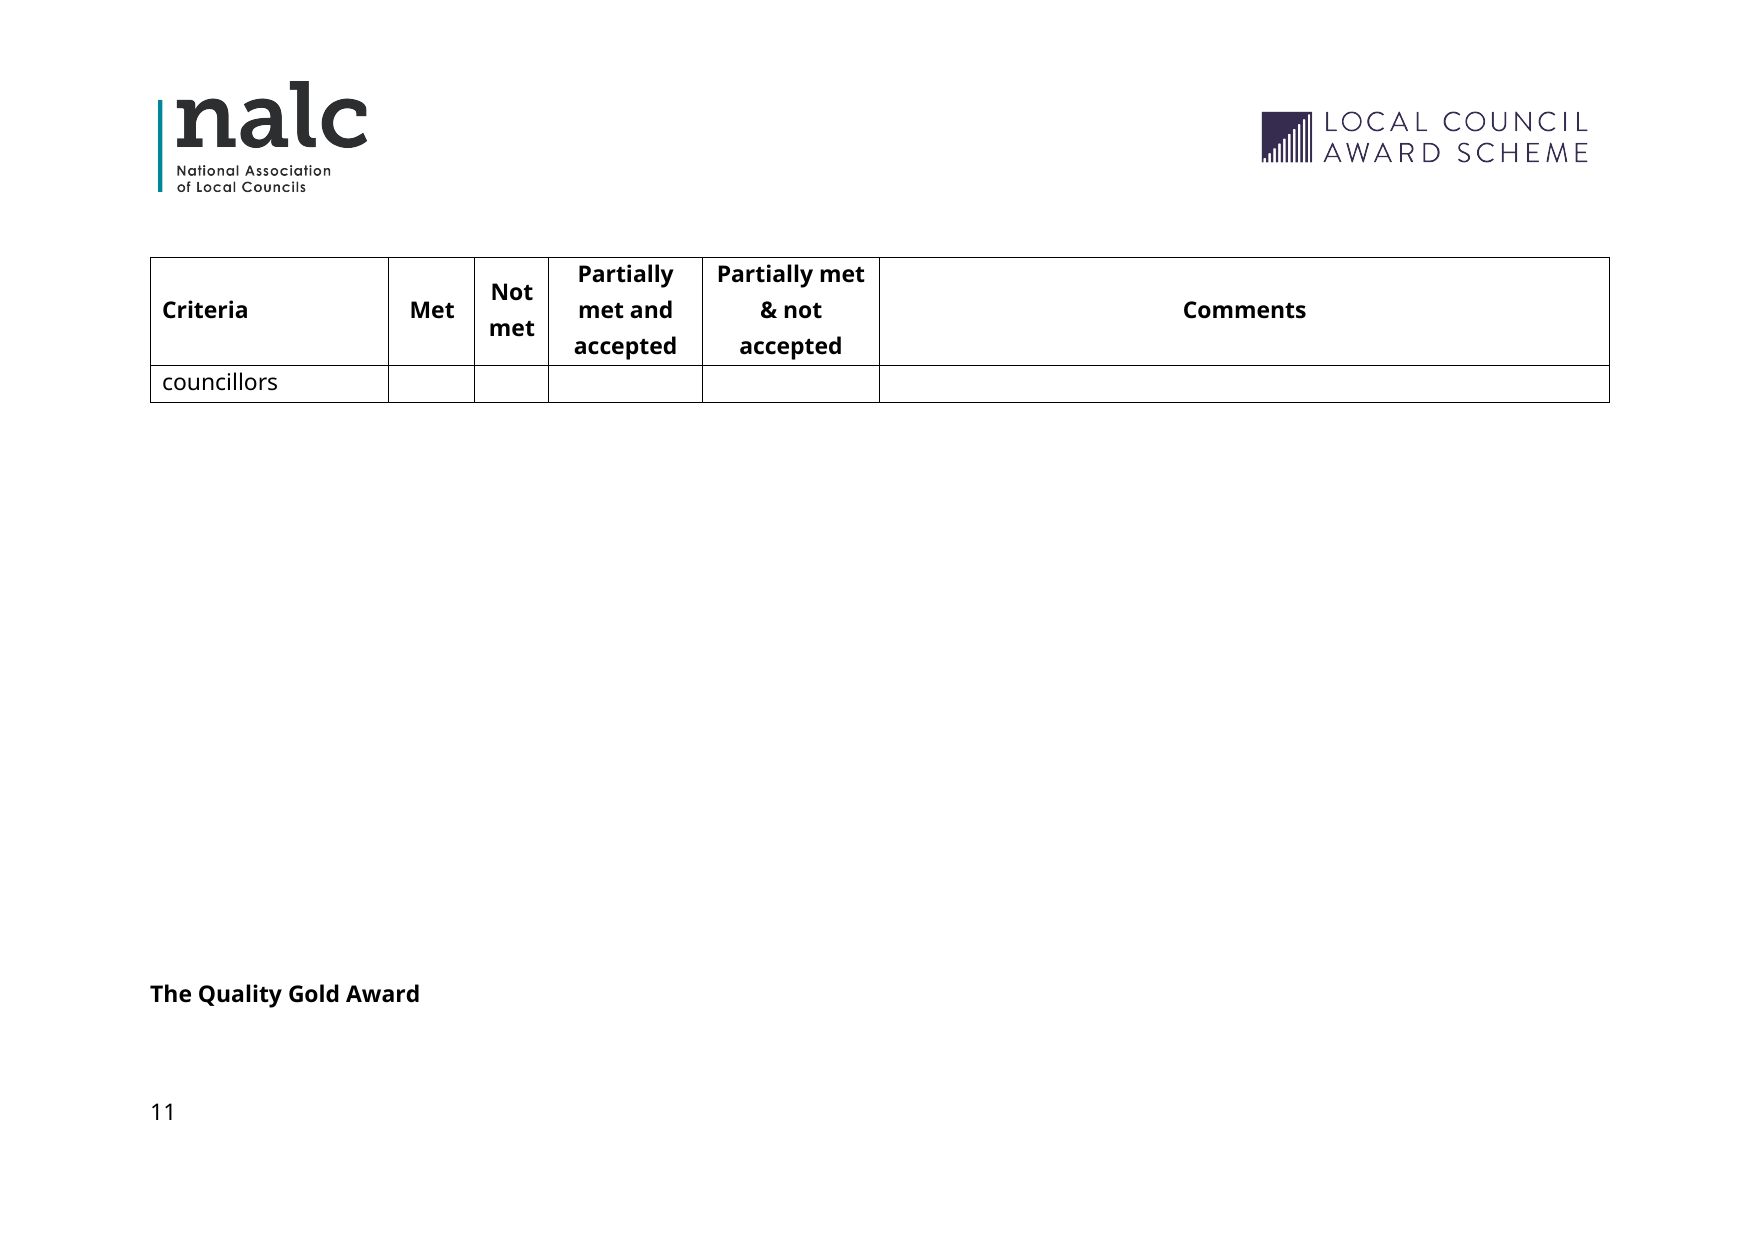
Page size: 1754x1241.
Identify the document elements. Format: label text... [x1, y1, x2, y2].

table_header Comments [880, 258, 1609, 365]
table_cell [549, 366, 702, 402]
table_cell [880, 366, 1609, 402]
picture [150, 73, 373, 199]
table_cell [389, 366, 474, 402]
table_header Partially met & not accepted [703, 258, 879, 365]
table_header Met [389, 258, 474, 365]
table_header Criteria [151, 258, 388, 365]
table_cell 17) A training policy and record for all staff and councillors [151, 366, 388, 402]
picture [1251, 103, 1596, 170]
table_cell [475, 366, 548, 402]
table_header Partially met and accepted [549, 258, 702, 365]
table_header Not met [475, 258, 548, 365]
text The Quality Gold Award [150, 978, 1604, 1009]
table_cell [703, 366, 879, 402]
